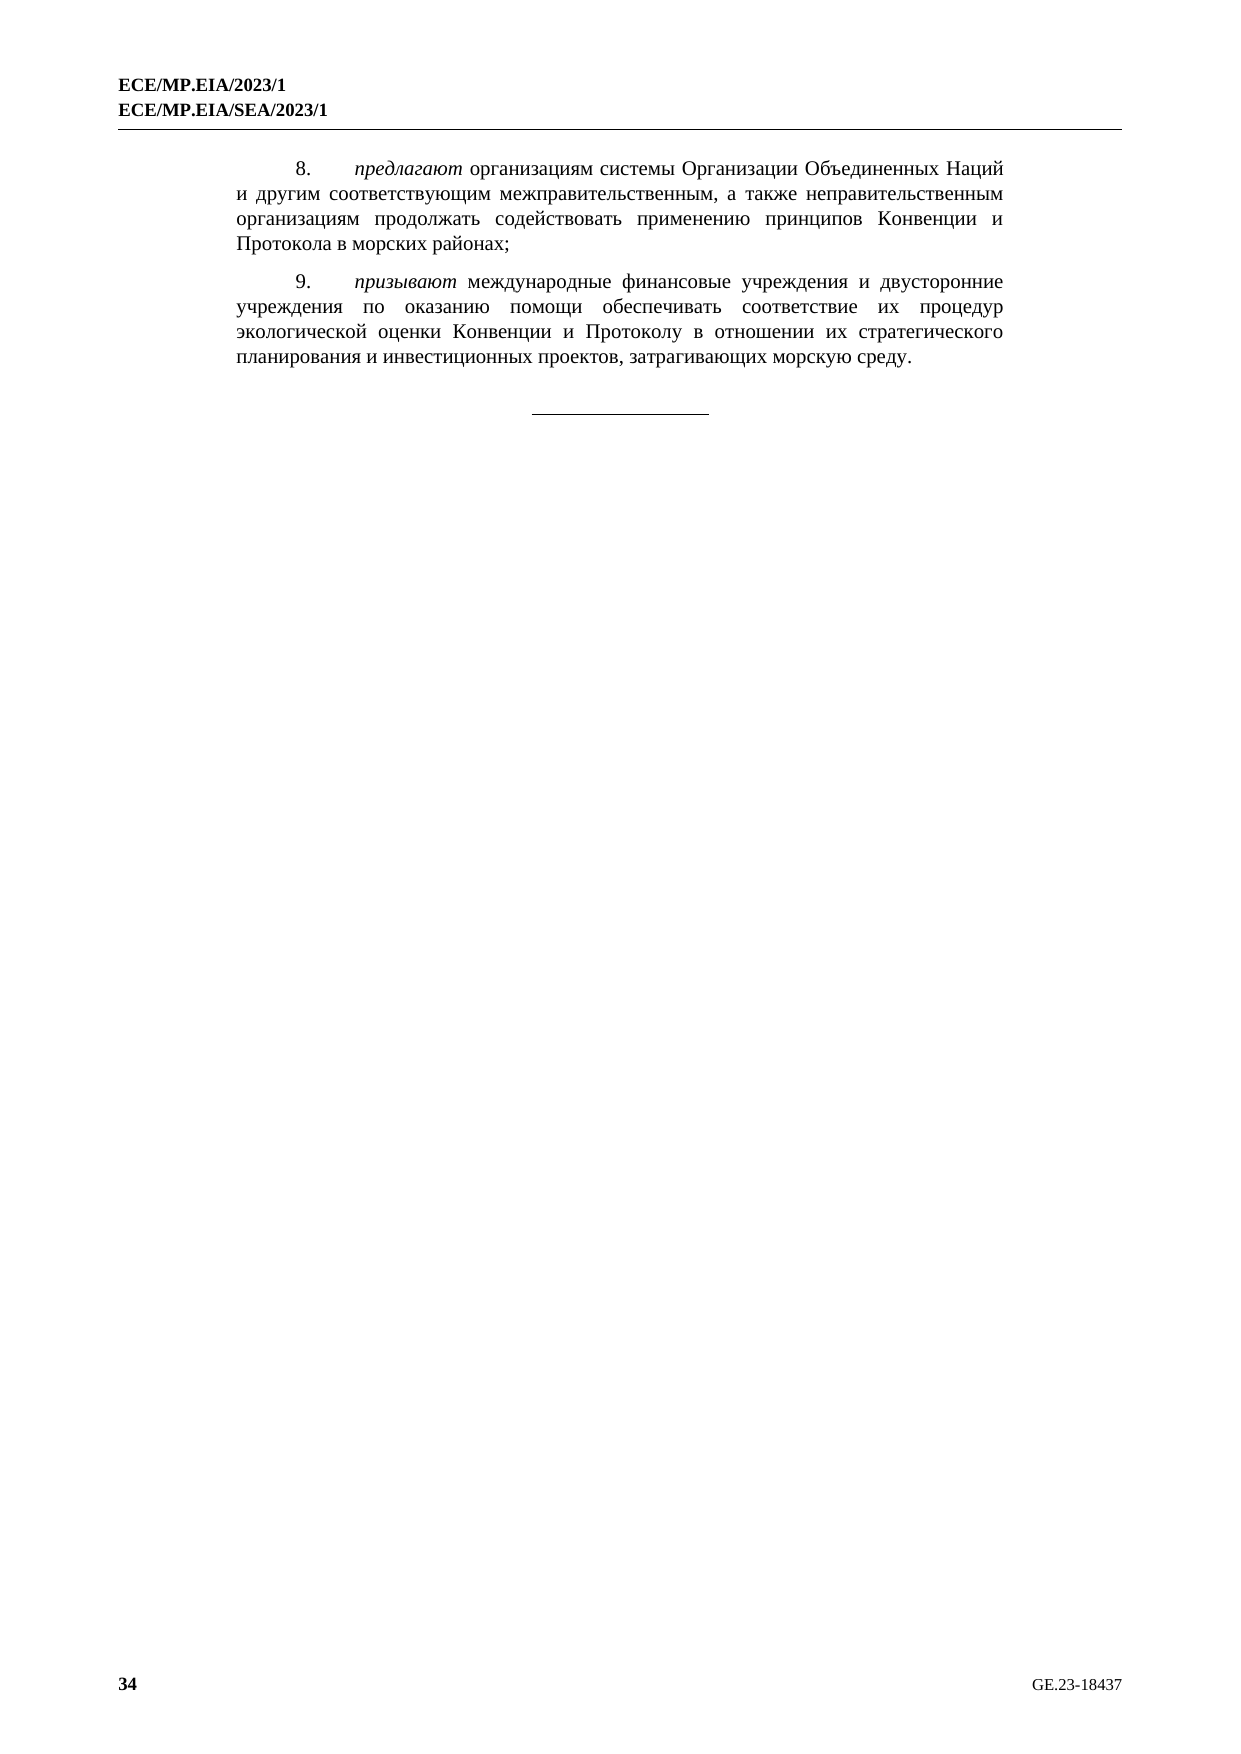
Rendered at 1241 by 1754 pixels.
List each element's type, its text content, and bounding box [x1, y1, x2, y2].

text 8. предлагают организациям системы Организации Объединенных Наций и другим соответствующим межправительственным, а также неправительственным организациям продолжать содействовать применению принципов Конвенции и Протокола в морских районах; [236, 155, 1004, 255]
text 9. призывают международные финансовые учреждения и двусторонние учреждения по оказанию помощи обеспечивать соответствие их процедур экологической оценки Конвенции и Протоколу в отношении их стратегического планирования и инвестиционных проектов, затрагивающих морскую среду. [236, 268, 1004, 368]
